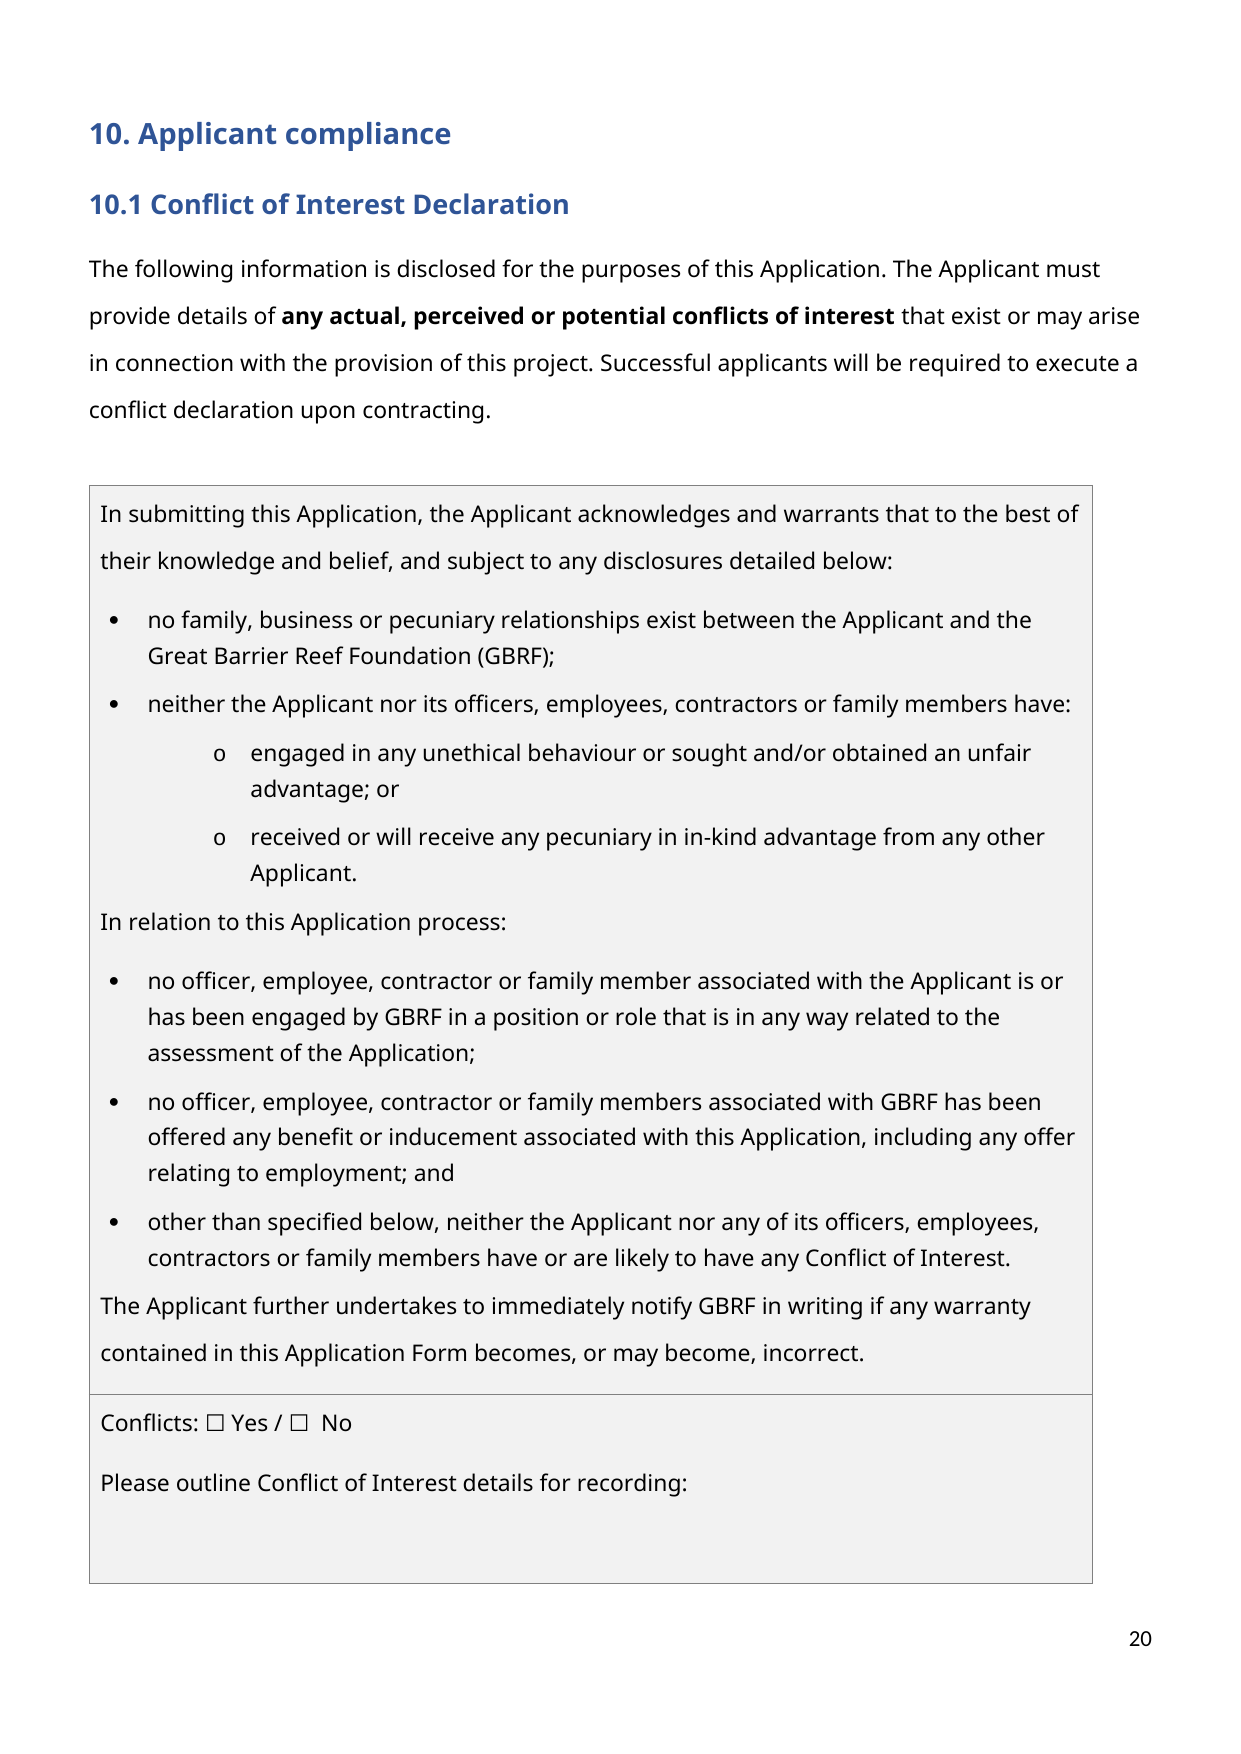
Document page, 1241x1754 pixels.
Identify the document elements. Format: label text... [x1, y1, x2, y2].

subtitle 10. Applicant compliance [89, 114, 1152, 153]
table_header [90, 1395, 1092, 1583]
text The following information is disclosed for the purposes of this Application. The Applicant must provide details of any actual, perceived or potential conflicts of interest that exist or may arise in connection with the provision of this project. Successful applicants will be required to execute a conflict declaration upon contracting. [89, 253, 1152, 425]
table_header In submitting this Application, the Applicant acknowledges and warrants that to the best of their knowledge and belief, and subject to any disclosures detailed below: no family, business or pecuniary relationships exist between the Applicant and the Great Barrier Reef Foundation (GBRF); neither the Applicant nor its officers, employees, contractors or family members have: engaged in any unethical behaviour or sought and/or obtained an unfair advantage; or received or will receive any pecuniary in in-kind advantage from any other Applicant. In relation to this Application process: no officer, employee, contractor or family member associated with the Applicant is or has been engaged by GBRF in a position or role that is in any way related to the assessment of the Application; no officer, employee, contractor or family members associated with GBRF has been offered any benefit or inducement associated with this Application, including any offer relating to employment; and other than specified below, neither the Applicant nor any of its officers, employees, contractors or family members have or are likely to have any Conflict of Interest. The Applicant further undertakes to immediately notify GBRF in writing if any warranty contained in this Application Form becomes, or may become, incorrect. [90, 486, 1092, 1394]
subtitle 10.1 Conflict of Interest Declaration [89, 186, 1152, 222]
